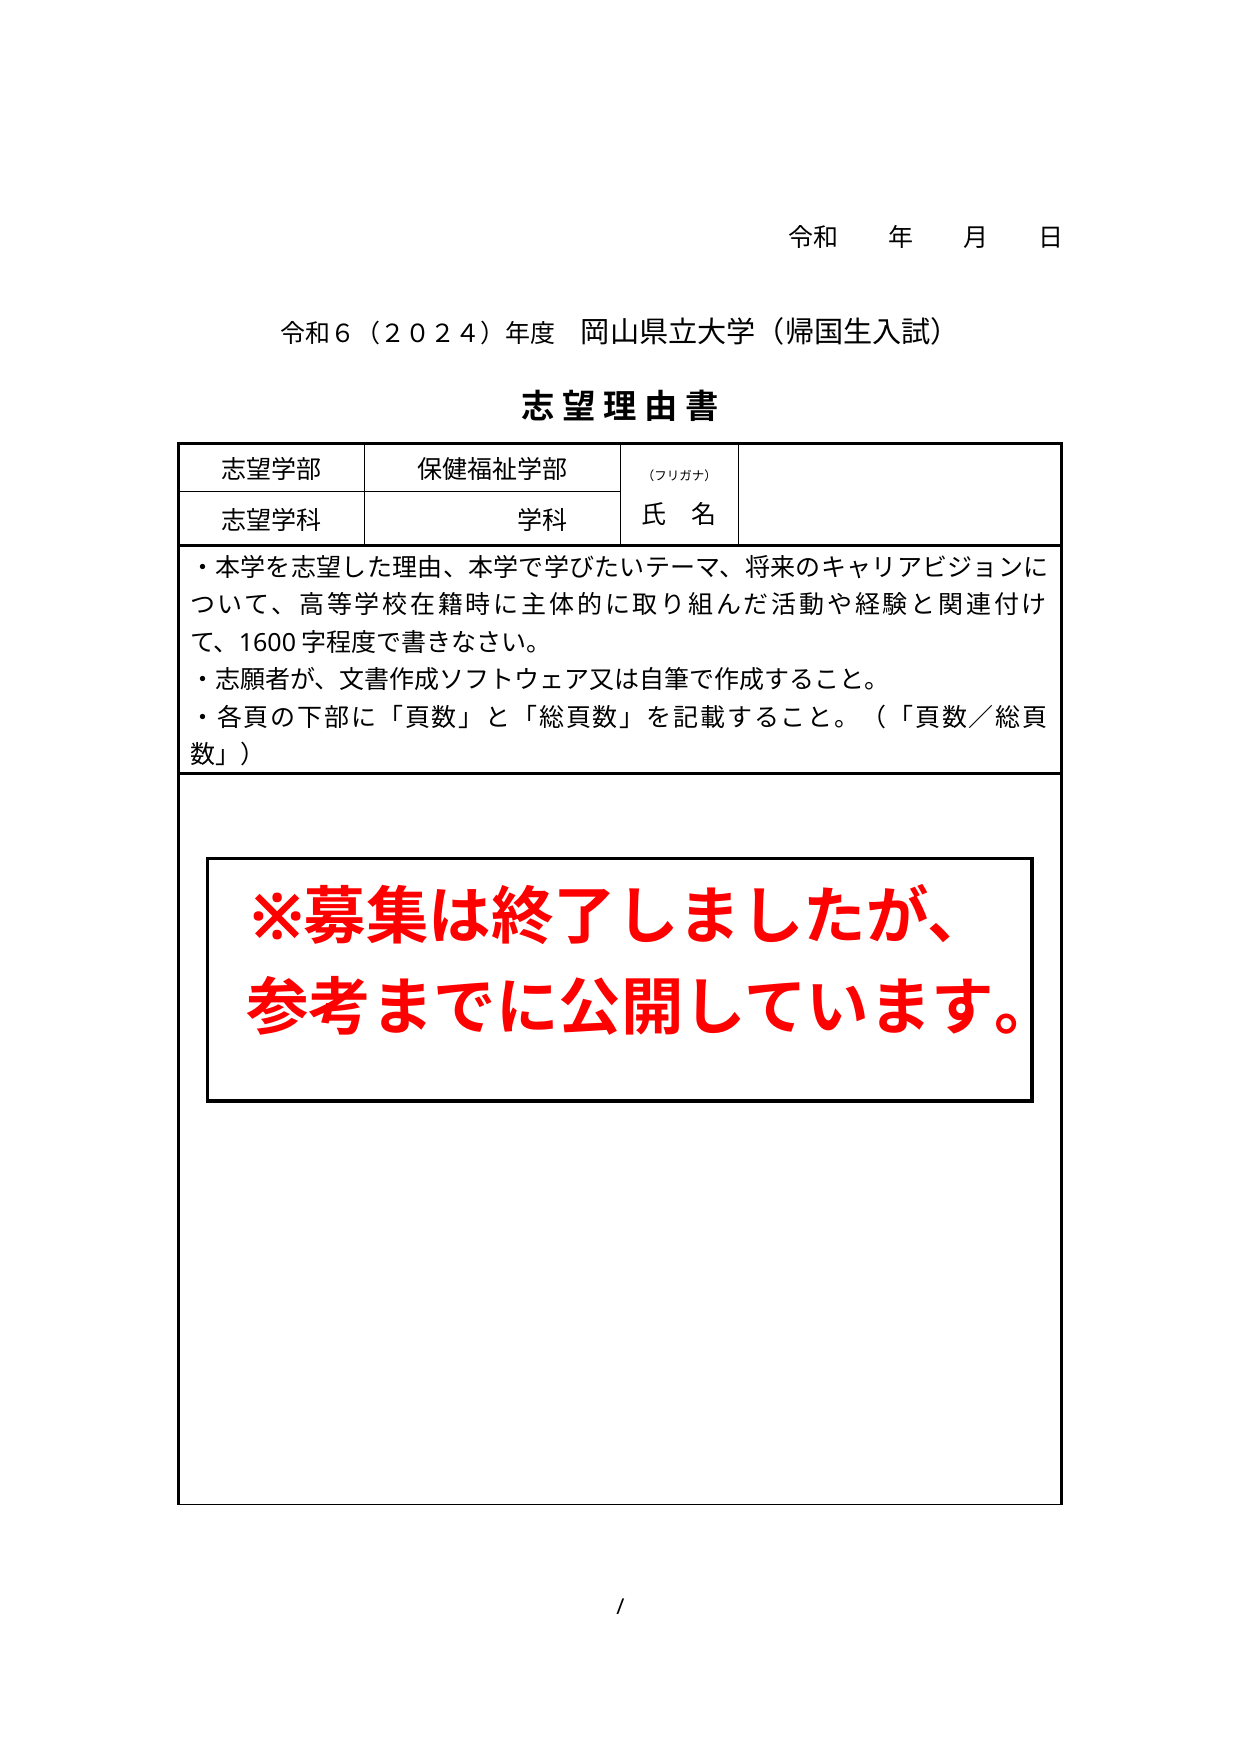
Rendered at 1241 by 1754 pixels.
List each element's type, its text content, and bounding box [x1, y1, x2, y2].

table_cell ・本学を志望した理由、本学で学びたいテーマ、将来のキャリアビジョンについて、高等学校在籍時に主体的に取り組んだ活動や経験と関連付けて、1600字程度で書きなさい。 ・志願者が、文書作成ソフトウェア又は自筆で作成すること。 ・各頁の下部に「頁数」と「総頁数」を記載すること。（「頁数／総頁数」） [180, 547, 1060, 772]
text 志 望 理 由 書 [177, 367, 1063, 442]
table_cell 志望学科 [180, 492, 364, 543]
table_header 志望学部 [180, 445, 364, 491]
table_header （フリガナ） 氏 名 [621, 445, 738, 543]
table_cell [180, 775, 1060, 1504]
table_header 保健福祉学部 [365, 445, 620, 491]
text 令和 年 月 日 [177, 217, 1063, 254]
table_cell 学科 [365, 492, 620, 543]
text 令和６（２０２４）年度 岡山県立大学（帰国生入試） [177, 292, 1063, 367]
table_header [739, 445, 1060, 543]
